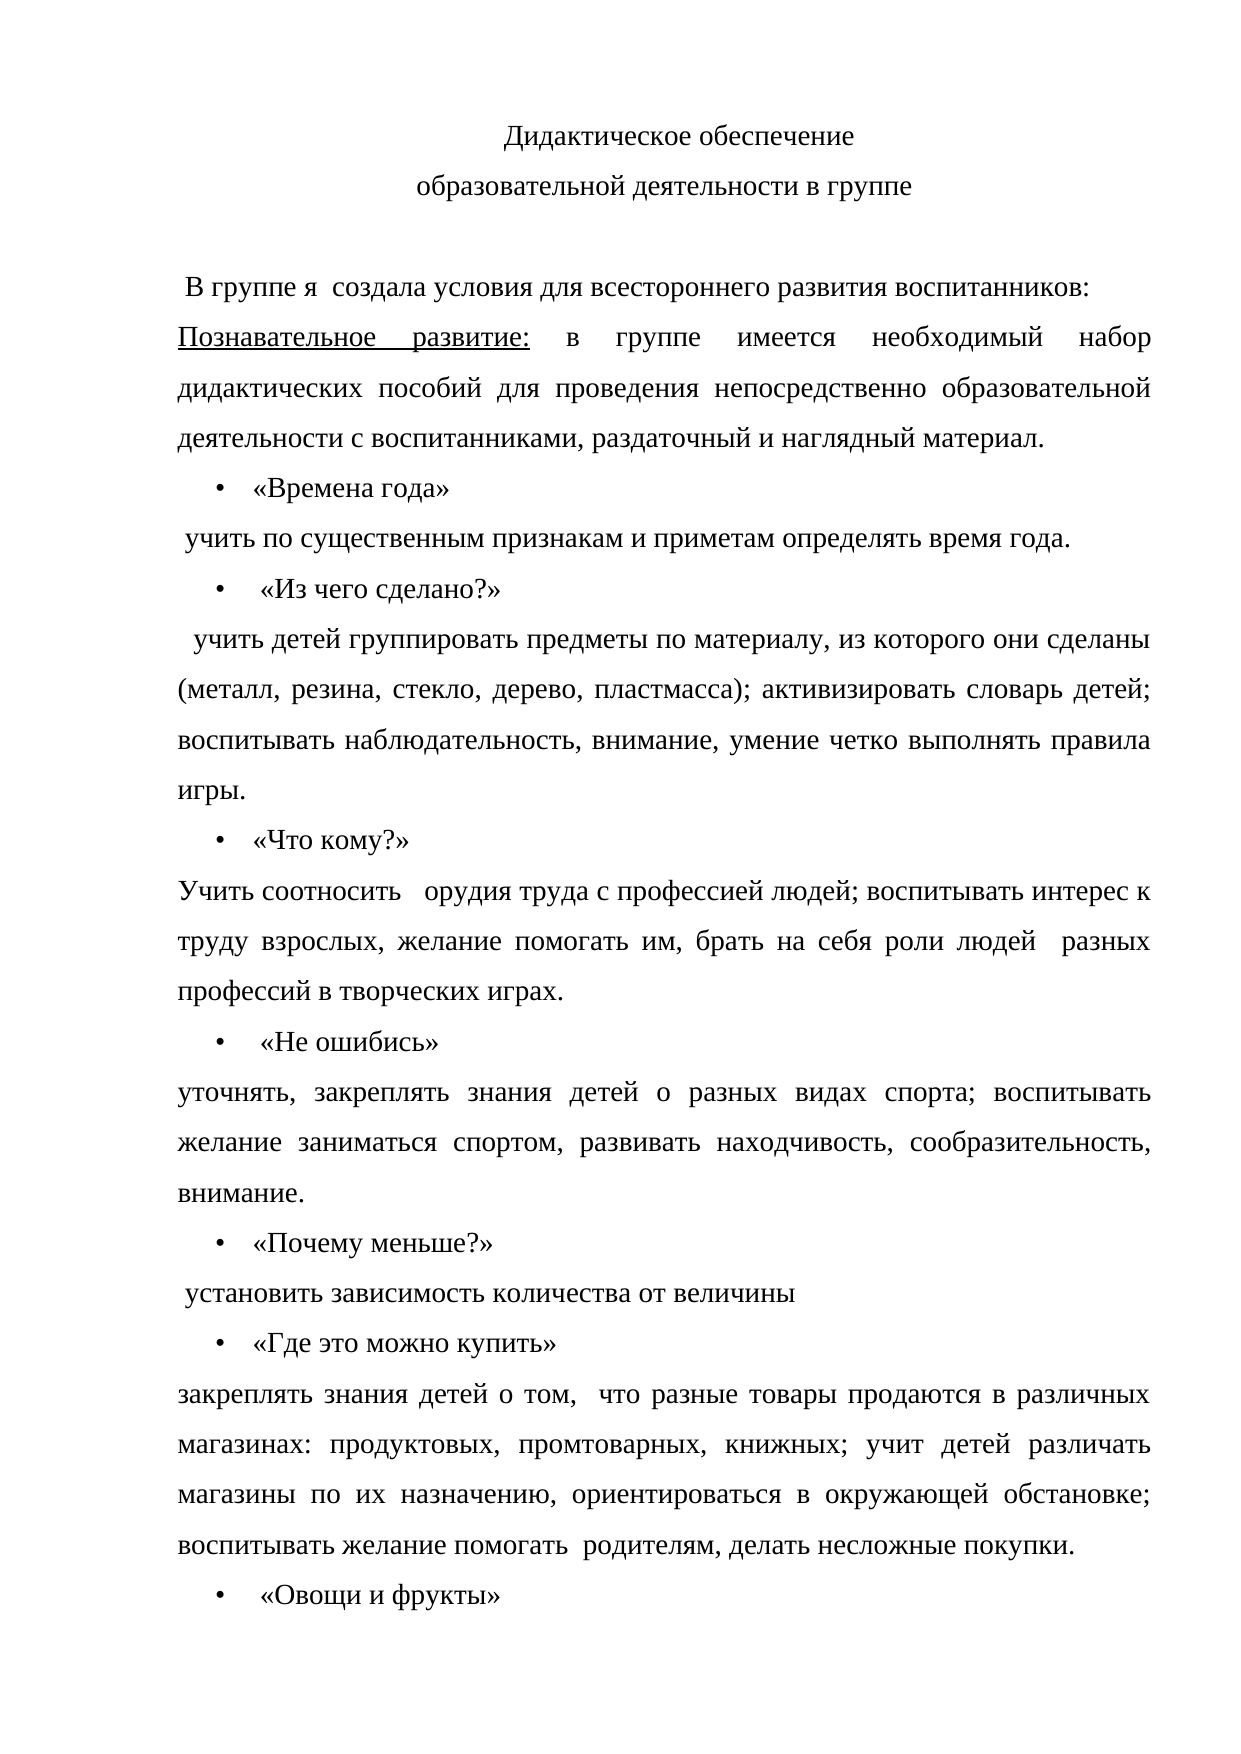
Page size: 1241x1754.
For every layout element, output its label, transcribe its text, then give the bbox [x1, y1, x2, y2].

list «Овощи и фрукты» [215, 1577, 1152, 1611]
list «Где это можно купить» [215, 1326, 1152, 1359]
list «Из чего сделано?» [215, 571, 1152, 604]
text Познавательное развитие: в группе имеется необходимый набор дидактических пособий для проведения непосредственно образовательной деятельности с воспитанниками, раздаточный и наглядный материал. [177, 319, 1152, 453]
text уточнять, закреплять знания детей о разных видах спорта; воспитывать желание заниматься спортом, развивать находчивость, сообразительность, внимание. [177, 1074, 1152, 1208]
list «Не ошибись» [215, 1024, 1152, 1057]
text В группе я создала условия для всестороннего развития воспитанников: [177, 269, 1152, 303]
text установить зависимость количества от величины [177, 1275, 1152, 1309]
text учить детей группировать предметы по материалу, из которого они сделаны (металл, резина, стекло, дерево, пластмасса); активизировать словарь детей; воспитывать наблюдательность, внимание, умение четко выполнять правила игры. [177, 621, 1152, 806]
list «Что кому?» [215, 822, 1152, 856]
list «Почему меньше?» [215, 1225, 1152, 1258]
text Учить соотносить орудия труда с профессией людей; воспитывать интерес к труду взрослых, желание помогать им, брать на себя роли людей разных профессий в творческих играх. [177, 873, 1152, 1007]
text закреплять знания детей о том, что разные товары продаются в различных магазинах: продуктовых, промтоварных, книжных; учит детей различать магазины по их назначению, ориентироваться в окружающей обстановке; воспитывать желание помогать родителям, делать несложные покупки. [177, 1376, 1152, 1560]
text Дидактическое обеспечение [177, 118, 1152, 152]
text учить по существенным признакам и приметам определять время года. [177, 521, 1152, 554]
list «Времена года» [215, 470, 1152, 504]
text образовательной деятельности в группе [177, 168, 1152, 202]
